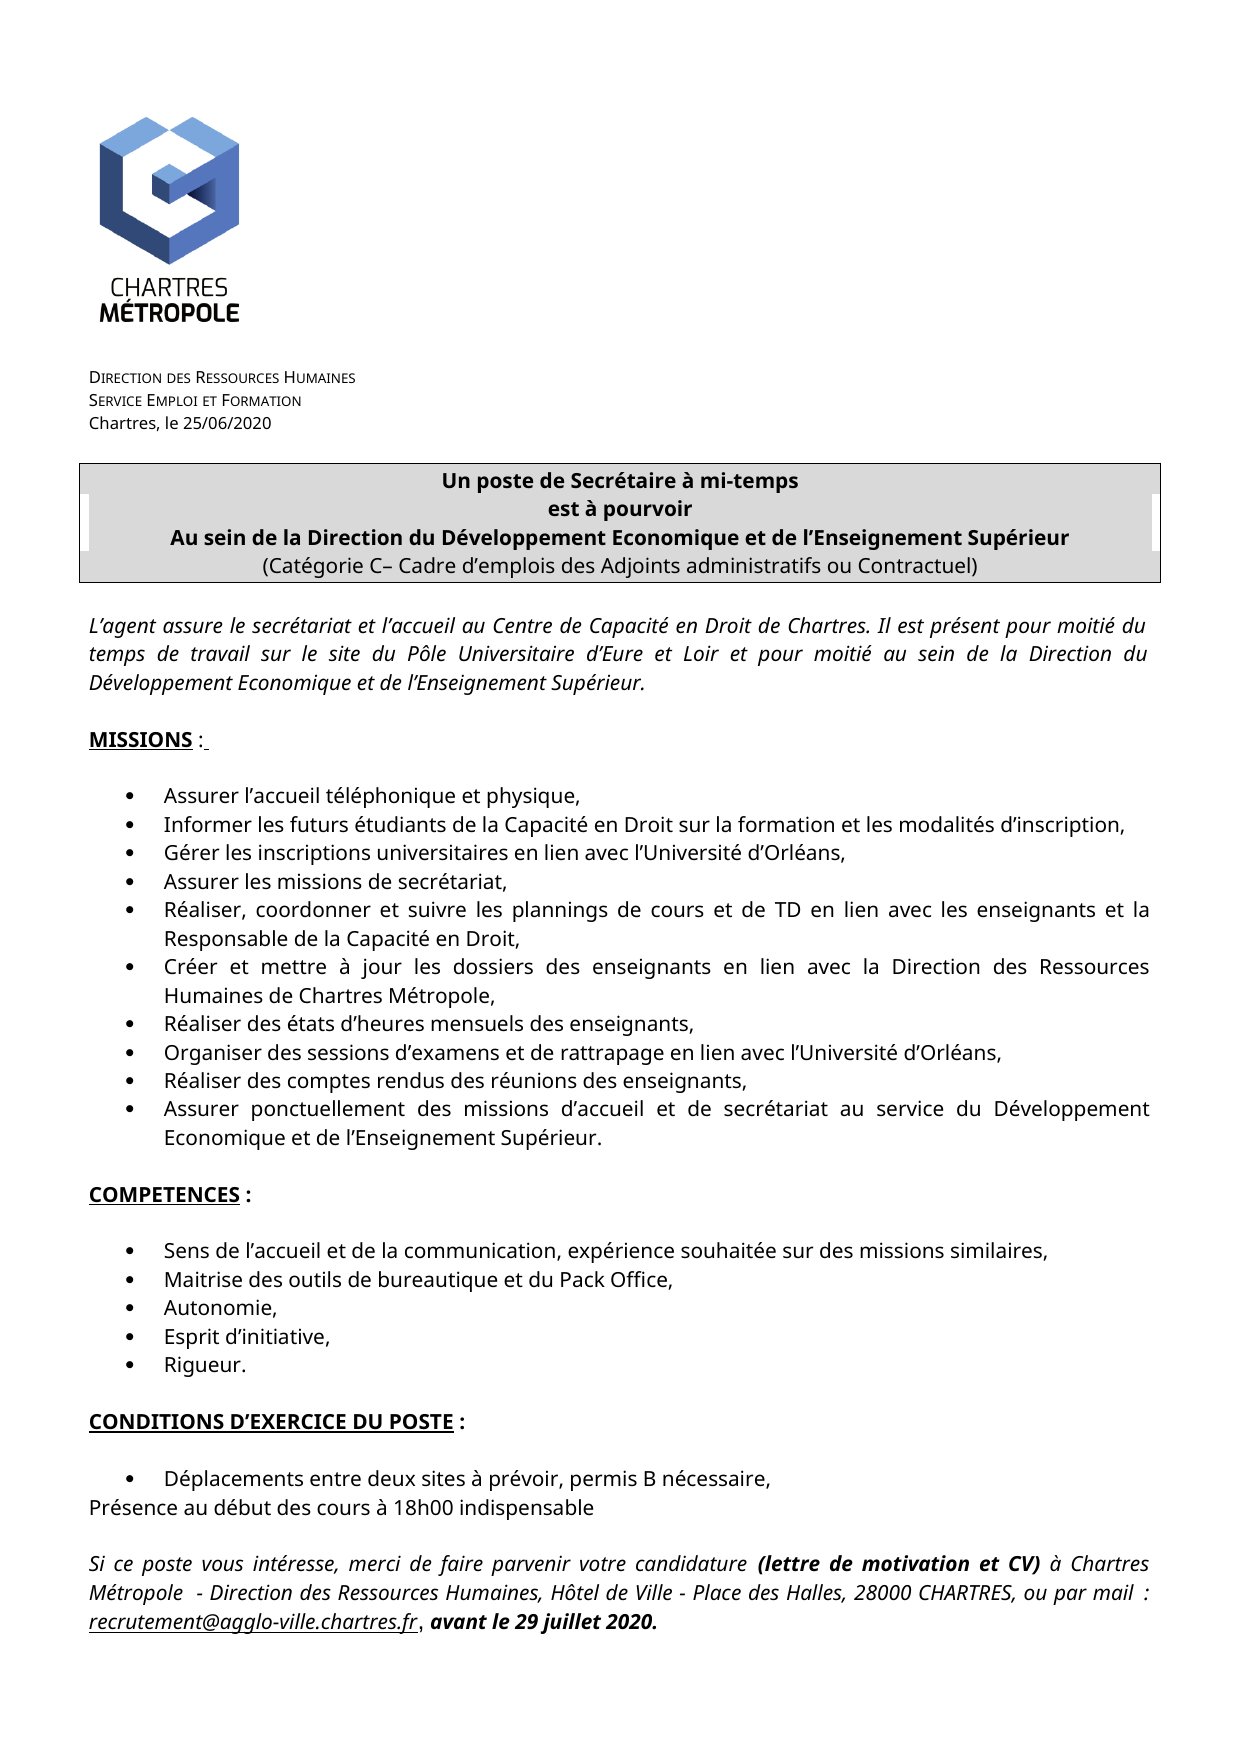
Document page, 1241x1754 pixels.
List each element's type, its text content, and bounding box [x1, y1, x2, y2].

list Esprit d’initiative, [126, 1322, 1152, 1350]
list Réaliser des états d’heures mensuels des enseignants, [126, 1009, 1152, 1038]
list Réaliser, coordonner et suivre les plannings de cours et de TD en lien avec les enseignants et la Responsable de la Capacité en Droit, [126, 895, 1152, 952]
list Informer les futurs étudiants de la Capacité en Droit sur la formation et les modalités d’inscription, [126, 810, 1152, 838]
list Rigueur. [126, 1350, 1152, 1379]
list Assurer l’accueil téléphonique et physique, [126, 782, 1152, 810]
text COMPETENCES : [89, 1180, 1152, 1208]
text Chartres, le 25/06/2020 [89, 411, 1152, 434]
list Organiser des sessions d’examens et de rattrapage en lien avec l’Université d’Orléans, [126, 1038, 1152, 1066]
list Sens de l’accueil et de la communication, expérience souhaitée sur des missions similaires, [126, 1237, 1152, 1265]
picture [81, 98, 257, 340]
list Assurer les missions de secrétariat, [126, 867, 1152, 895]
list Autonomie, [126, 1293, 1152, 1322]
list Gérer les inscriptions universitaires en lien avec l’Université d’Orléans, [126, 838, 1152, 867]
list Maitrise des outils de bureautique et du Pack Office, [126, 1265, 1152, 1293]
text Si ce poste vous intéresse, merci de faire parvenir votre candidature (lettre de motivation et CV) à Chartres Métropole - Direction des Ressources Humaines, Hôtel de Ville - Place des Halles, 28000 CHARTRES, ou par mail : recrutement@agglo-ville.chartres.fr, avant le 29 juillet 2020. [89, 1549, 1152, 1636]
text (Catégorie C– Cadre d’emplois des Adjoints administratifs ou Contractuel) [80, 548, 1160, 582]
list Créer et mettre à jour les dossiers des enseignants en lien avec la Direction des Ressources Humaines de Chartres Métropole, [126, 952, 1152, 1009]
text L’agent assure le secrétariat et l’accueil au Centre de Capacité en Droit de Chartres. Il est présent pour moitié du temps de travail sur le site du Pôle Universitaire d’Eure et Loir et pour moitié au sein de la Direction du Développement Economique et de l’Enseignement Supérieur. [89, 611, 1152, 696]
text Au sein de la Direction du Développement Economique et de l’Enseignement Supérieur [89, 523, 1152, 548]
list Réaliser des comptes rendus des réunions des enseignants, [126, 1066, 1152, 1094]
list Déplacements entre deux sites à prévoir, permis B nécessaire, [126, 1464, 1152, 1493]
text est à pourvoir [89, 494, 1152, 523]
text Un poste de Secrétaire à mi-temps [80, 464, 1160, 494]
text Présence au début des cours à 18h00 indispensable [89, 1493, 1152, 1521]
text Service Emploi et Formation [89, 389, 1152, 411]
text Direction des Ressources Humaines [89, 366, 1152, 389]
list Assurer ponctuellement des missions d’accueil et de secrétariat au service du Développement Economique et de l’Enseignement Supérieur. [126, 1094, 1152, 1151]
text CONDITIONS D’EXERCICE DU POSTE : [89, 1407, 1152, 1436]
text MISSIONS : [89, 725, 1152, 753]
